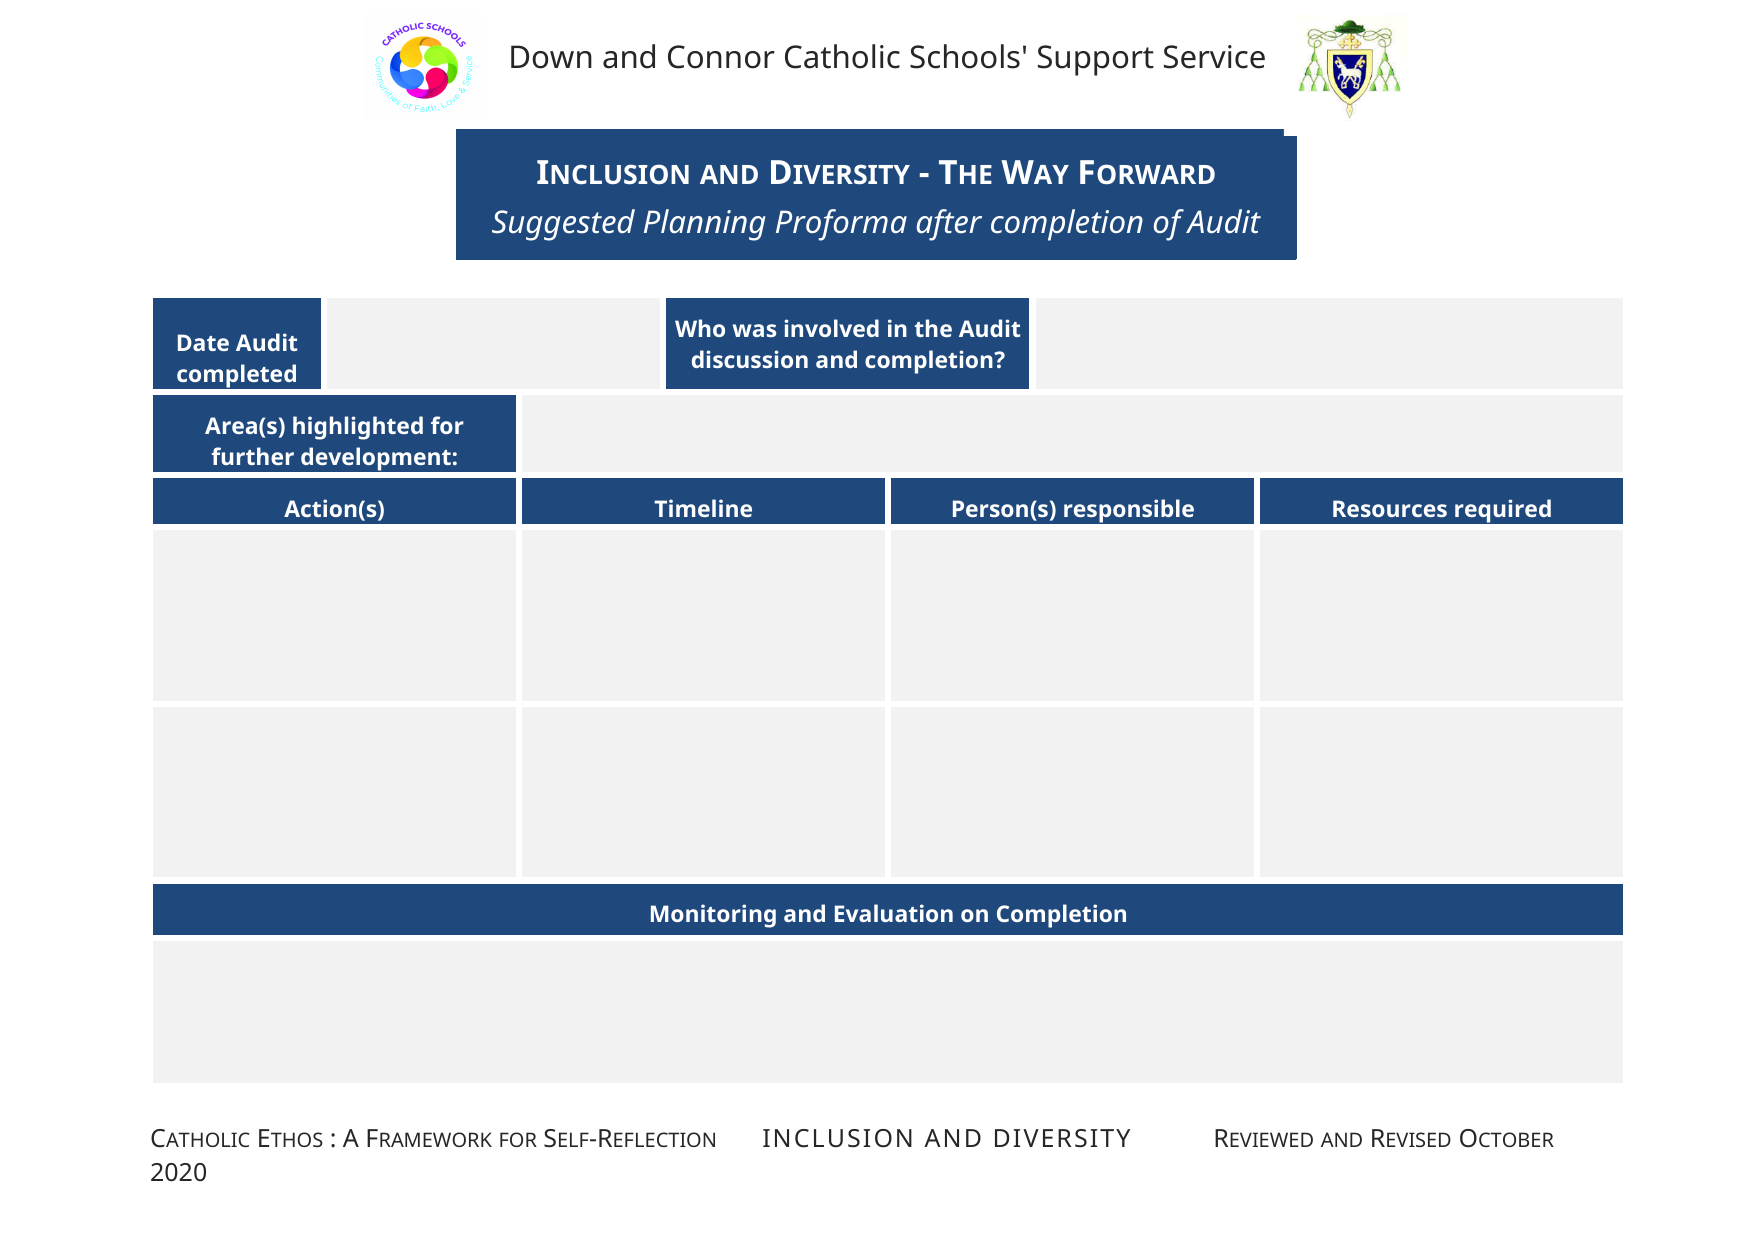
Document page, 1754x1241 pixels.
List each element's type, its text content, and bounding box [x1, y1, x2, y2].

table_cell [153, 530, 516, 701]
table_cell [522, 395, 1623, 472]
table_cell Timeline [522, 478, 885, 524]
table_cell [1260, 530, 1623, 701]
picture [364, 13, 484, 121]
picture [1283, 0, 1419, 134]
table_cell [153, 941, 1623, 1083]
table_cell Person(s) responsible [891, 478, 1254, 524]
table_header [327, 298, 660, 389]
table_cell Resources required [1260, 478, 1623, 524]
table_cell Monitoring and Evaluation on Completion [153, 884, 1623, 935]
table_cell [1260, 707, 1623, 877]
table_cell [153, 707, 516, 877]
table_cell [522, 530, 885, 701]
table_cell [891, 707, 1254, 877]
table_header Date Audit completed [153, 298, 321, 389]
table_cell [891, 530, 1254, 701]
table_header [1036, 298, 1623, 389]
table_header Who was involved in the Audit discussion and completion? [666, 298, 1029, 389]
table_cell Action(s) [153, 478, 516, 524]
table_cell Area(s) highlighted for further development: [153, 395, 516, 472]
table_cell [522, 707, 885, 877]
